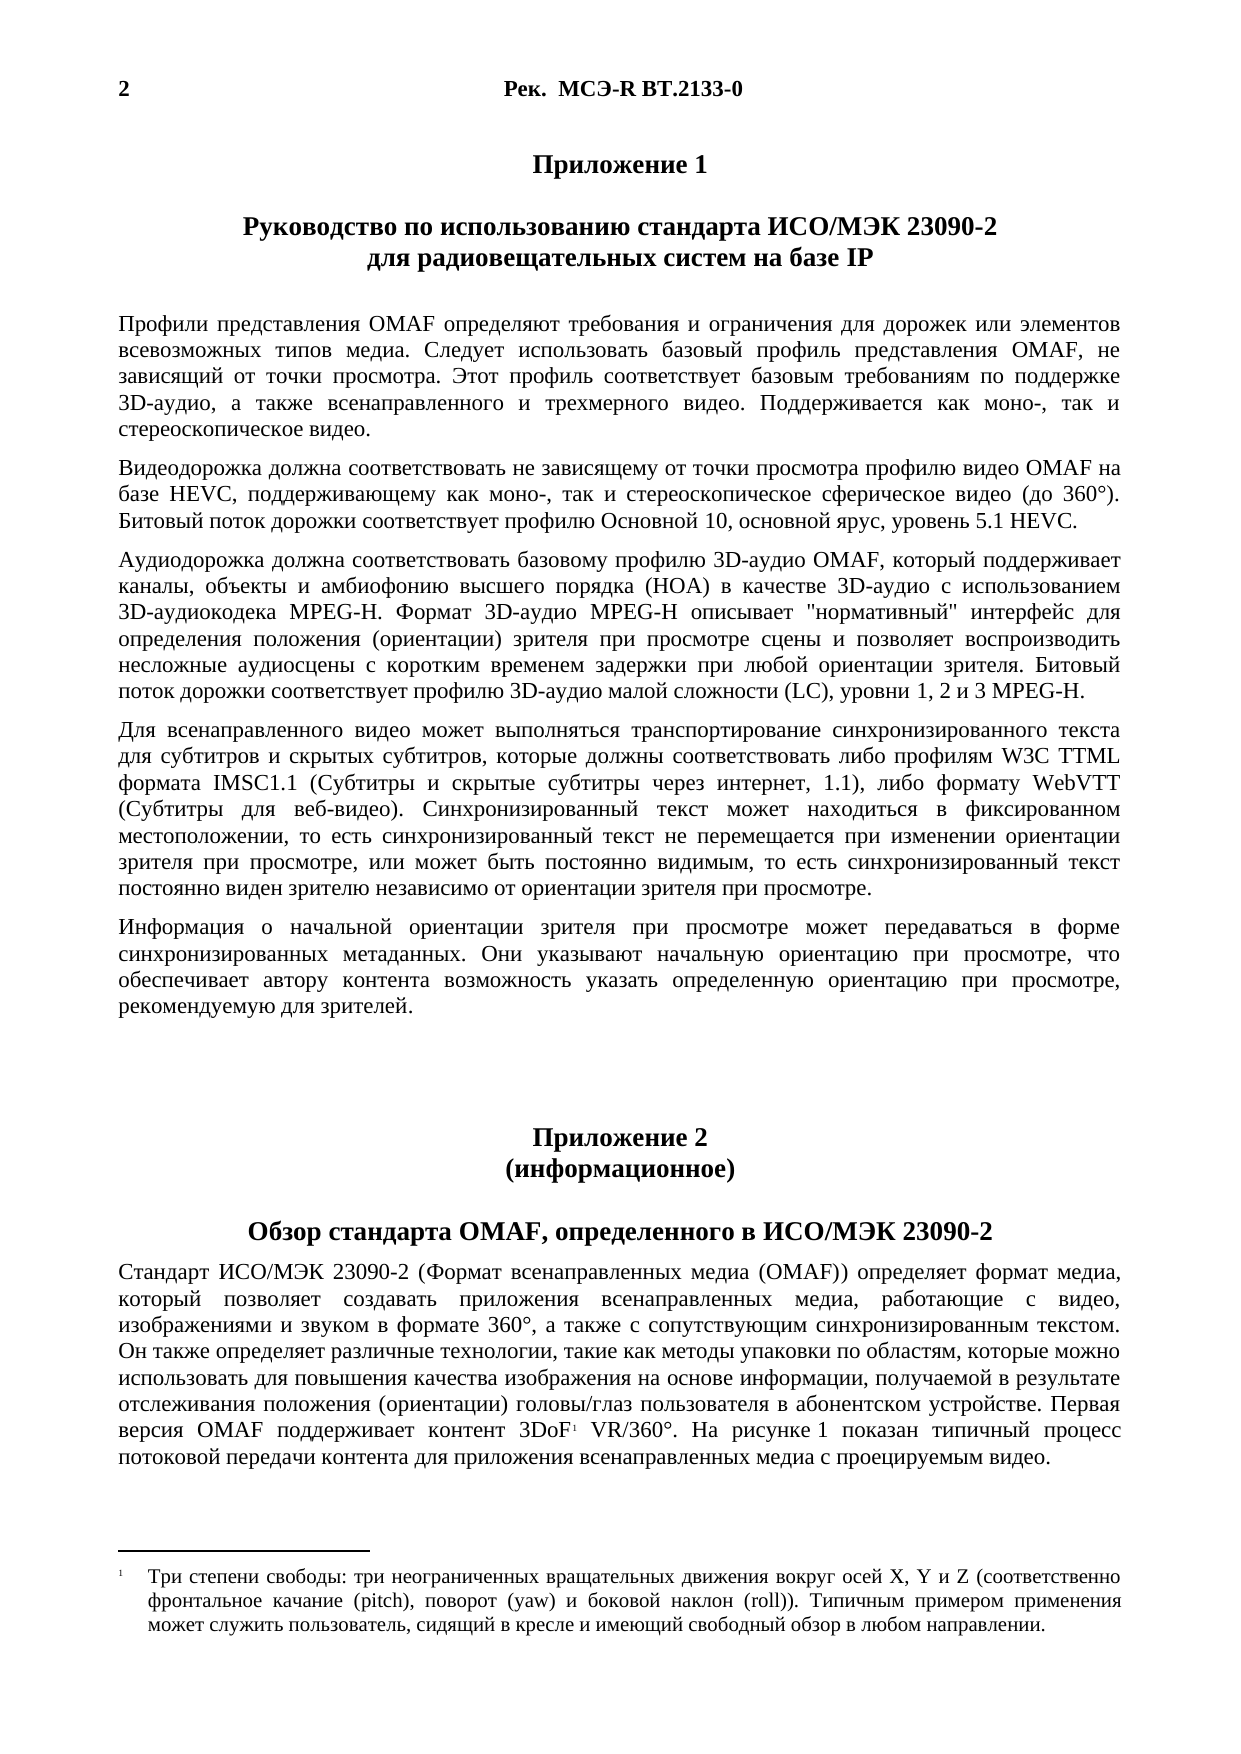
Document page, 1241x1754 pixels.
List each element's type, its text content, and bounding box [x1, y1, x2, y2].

text Для всенаправленного видео может выполняться транспортирование синхронизированного текста для субтитров и скрытых субтитров, которые должны соответствовать либо профилям W3C TTML формата IMSC1.1 (Субтитры и скрытые субтитры через интернет, 1.1), либо формату WebVTT (Субтитры для веб-видео). Синхронизированный текст может находиться в фиксированном местоположении, то есть синхронизированный текст не перемещается при изменении ориентации зрителя при просмотре, или может быть постоянно видимым, то есть синхронизированный текст постоянно виден зрителю независимо от ориентации зрителя при просмотре. [118, 716, 1122, 901]
text Аудиодорожка должна соответствовать базовому профилю 3D-аудио OMAF, который поддерживает каналы, объекты и амбиофонию высшего порядка (HOA) в качестве 3D-аудио с использованием 3D-аудиокодека MPEG-H. Формат 3D-аудио MPEG-H описывает "нормативный" интерфейс для определения положения (ориентации) зрителя при просмотре сцены и позволяет воспроизводить несложные аудиосцены с коротким временем задержки при любой ориентации зрителя. Битовый поток дорожки соответствует профилю 3D-аудио малой сложности (LC), уровни 1, 2 и 3 MPEG-H. [118, 546, 1122, 704]
text Видеодорожка должна соответствовать не зависящему от точки просмотра профилю видео OMAF на базе HEVC, поддерживающему как моно-, так и стереоскопическое сферическое видео (до 360°). Битовый поток дорожки соответствует профилю Основной 10, основной ярус, уровень 5.1 HEVC. [118, 454, 1122, 533]
text Информация о начальной ориентации зрителя при просмотре может передаваться в форме синхронизированных метаданных. Они указывают начальную ориентацию при просмотре, что обеспечивает автору контента возможность указать определенную ориентацию при просмотре, рекомендуемую для зрителей. [118, 913, 1122, 1019]
text Профили представления OMAF определяют требования и ограничения для дорожек или элементов всевозможных типов медиа. Следует использовать базовый профиль представления OMAF, не зависящий от точки просмотра. Этот профиль соответствует базовым требованиям по поддержке 3D-аудио, а также всенаправленного и трехмерного видео. Поддерживается как моно-, так и стереоскопическое видео. [118, 310, 1122, 442]
title Приложение 2 (информационное) Обзор стандарта OMAF, определенного в ИСО/МЭК 23090-2 [118, 1121, 1122, 1246]
text Стандарт ИСО/МЭК 23090-2 (Формат всенаправленных медиа (OMAF)) определяет формат медиа, который позволяет создавать приложения всенаправленных медиа, работающие с видео, изображениями и звуком в формате 360°, а также с сопутствующим синхронизированным текстом. Он также определяет различные технологии, такие как методы упаковки по областям, которые можно использовать для повышения качества изображения на основе информации, получаемой в результате отслеживания положения (ориентации) головы/глаз пользователя в абонентском устройстве. Первая версия OMAF поддерживает контент 3DoF VR/360°. На рисунке 1 показан типичный процесс потоковой передачи контента для приложения всенаправленных медиа с проецируемым видео. [118, 1258, 1122, 1469]
title Приложение 1 Руководство по использованию стандарта ИСО/МЭК 23090-2 для радиовещательных систем на базе IP [118, 148, 1122, 272]
